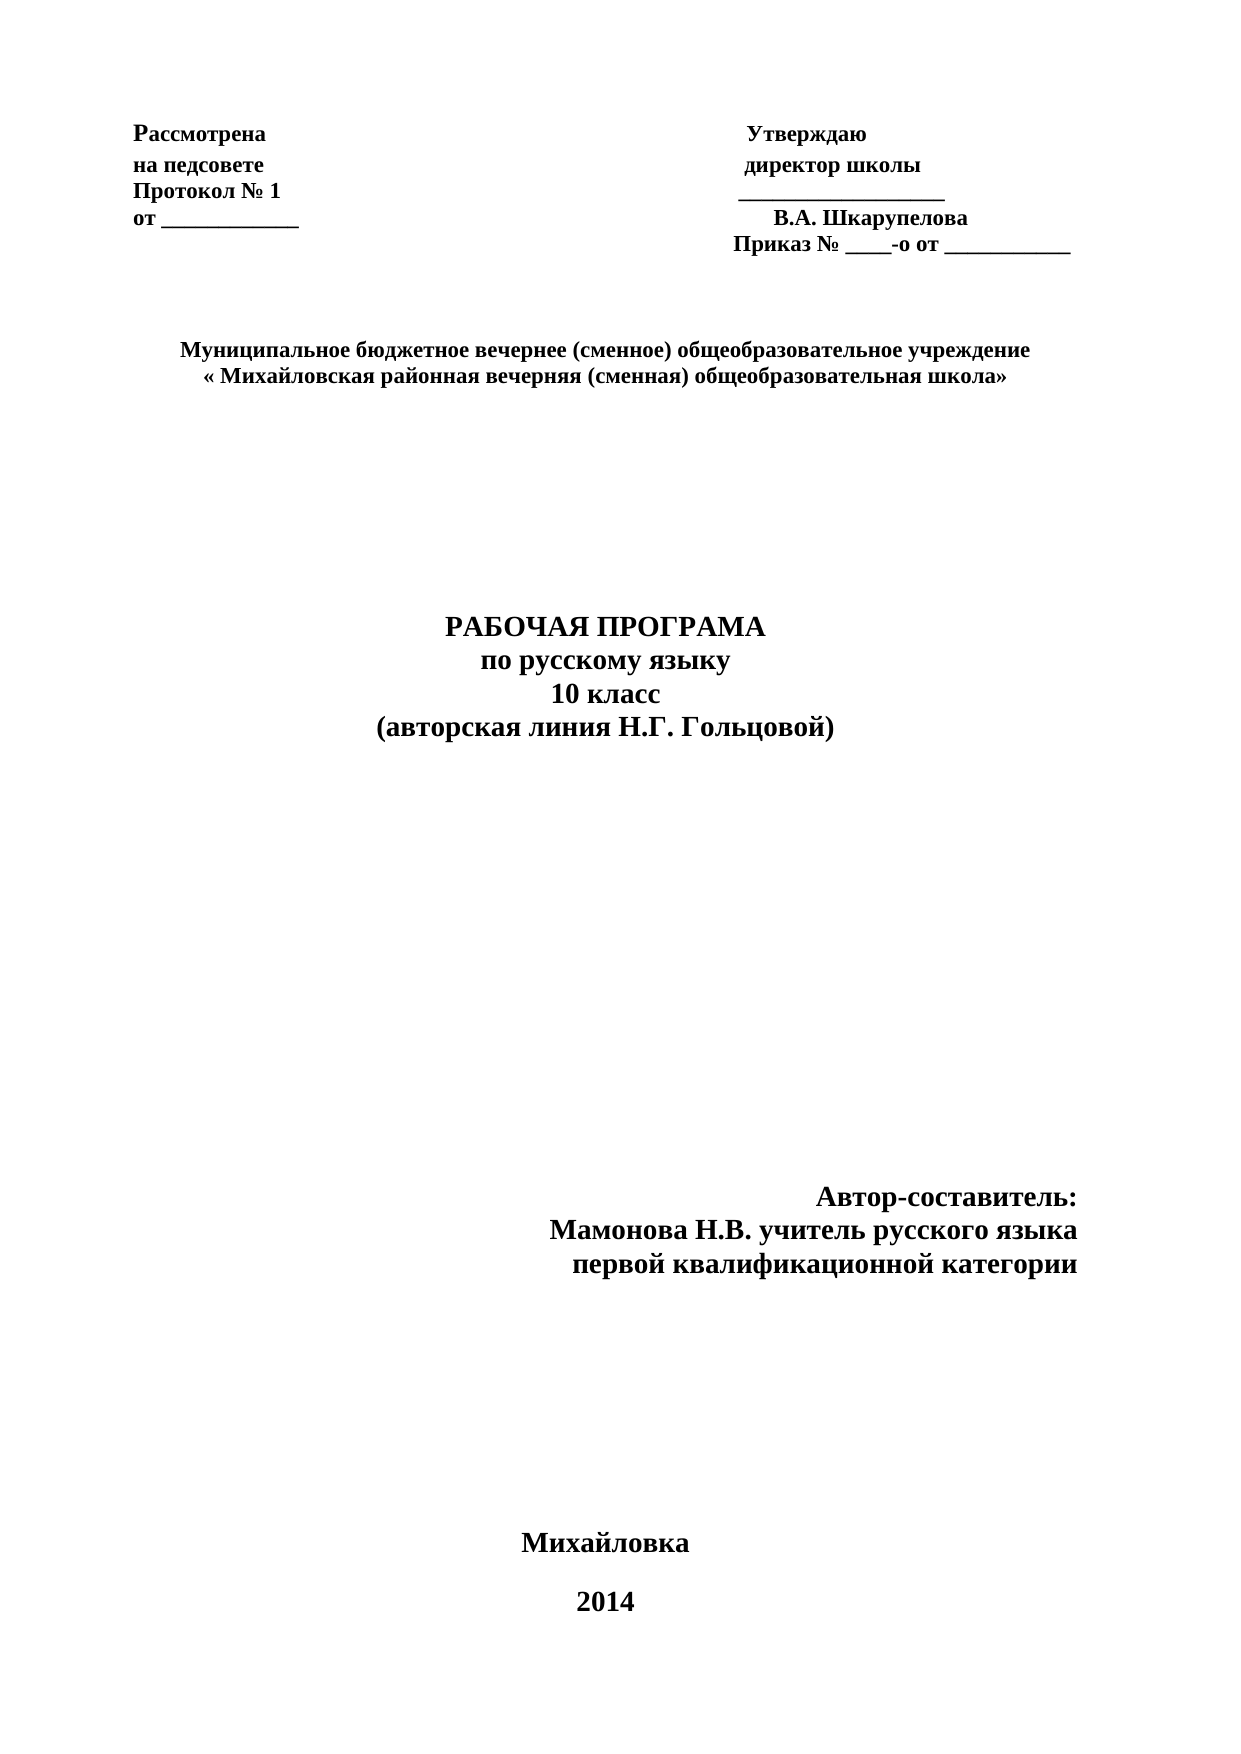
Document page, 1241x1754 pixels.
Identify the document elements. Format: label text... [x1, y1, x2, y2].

text Муниципальное бюджетное вечернее (сменное) общеобразовательное учреждение [133, 336, 1078, 362]
text Михайловка [133, 1525, 1078, 1558]
text Мамонова Н.В. учитель русского языка [133, 1212, 1078, 1246]
text на педсовете директор школы [133, 151, 1078, 177]
text (авторская линия Н.Г. Гольцовой) [133, 709, 1078, 743]
text Автор-составитель: [133, 1179, 1078, 1212]
text 10 класс [133, 676, 1078, 709]
text 2014 [133, 1584, 1078, 1618]
text от ____________ В.А. Шкарупелова [133, 204, 1078, 230]
text Приказ № ____-о от ___________ [133, 230, 1078, 257]
text РАБОЧАЯ ПРОГРАМА [133, 609, 1078, 642]
text Протокол № 1 __________________ [133, 177, 1078, 204]
text « Михайловская районная вечерняя (сменная) общеобразовательная школа» [133, 362, 1078, 388]
text первой квалификационной категории [133, 1246, 1078, 1279]
text Рассмотрена Утверждаю [133, 118, 1078, 147]
text по русскому языку [133, 642, 1078, 676]
